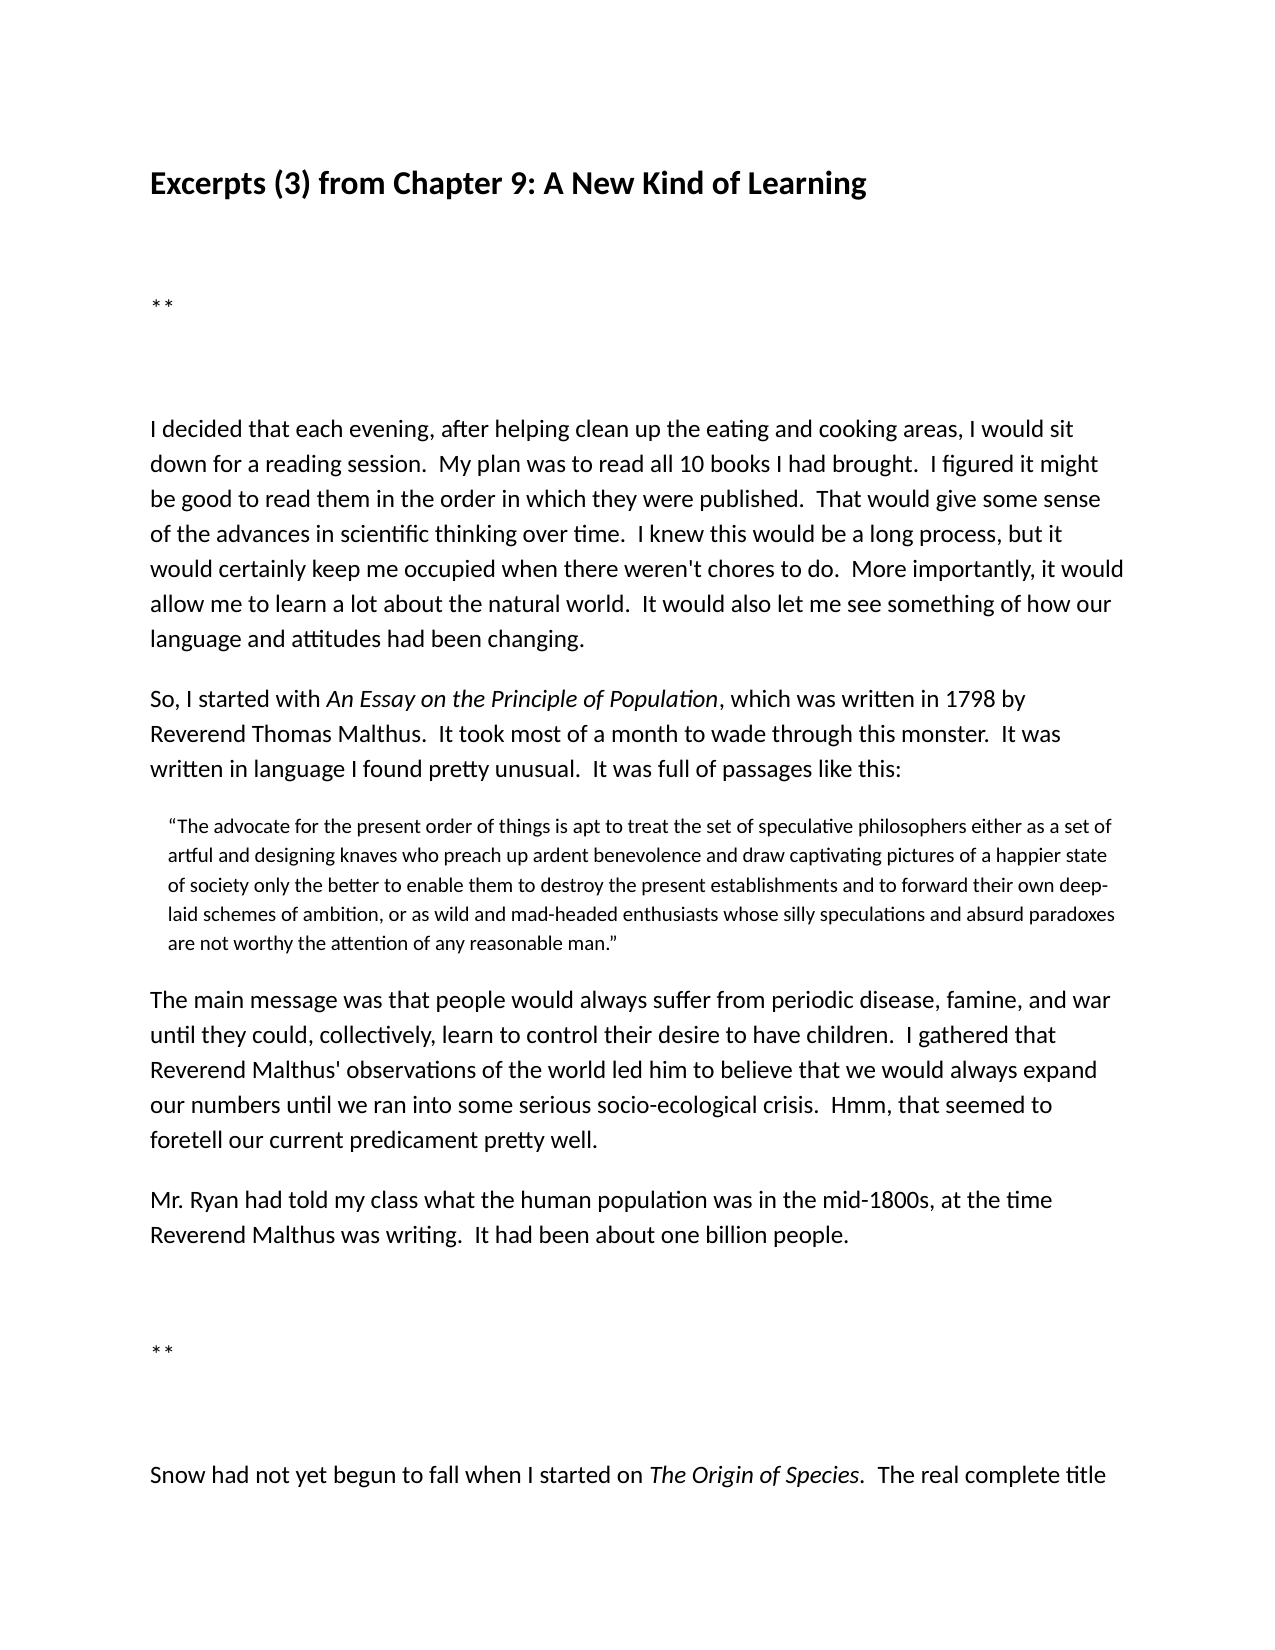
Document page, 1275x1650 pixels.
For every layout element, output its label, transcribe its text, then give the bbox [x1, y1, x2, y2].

text ** [150, 293, 1125, 324]
text Mr. Ryan had told my class what the human population was in the mid-1800s, at the time Reverend Malthus was writing. It had been about one billion people. [150, 1184, 1125, 1250]
text “The advocate for the present order of things is apt to treat the set of speculative philosophers either as a set of artful and designing knaves who preach up ardent benevolence and draw captivating pictures of a happier state of society only the better to enable them to destroy the present establishments and to forward their own deep-laid schemes of ambition, or as wild and mad-headed enthusiasts whose silly speculations and absurd paradoxes are not worthy the attention of any reasonable man.” [168, 813, 1125, 956]
text ** [150, 1339, 1125, 1370]
text Excerpts (3) from Chapter 9: A New Kind of Learning [150, 162, 1125, 202]
text I decided that each evening, after helping clean up the eating and cooking areas, I would sit down for a reading session. My plan was to read all 10 books I had brought. I figured it might be good to read them in the order in which they were published. That would give some sense of the advances in scientific thinking over time. I knew this would be a long process, but it would certainly keep me occupied when there weren't chores to do. More importantly, it would allow me to learn a lot about the natural world. It would also let me see something of how our language and attitudes had been changing. [150, 413, 1125, 654]
text The main message was that people would always suffer from periodic disease, famine, and war until they could, collectively, learn to control their desire to have children. I gathered that Reverend Malthus' observations of the world led him to believe that we would always expand our numbers until we ran into some serious socio-ecological crisis. Hmm, that seemed to foretell our current predicament pretty well. [150, 984, 1125, 1155]
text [150, 1459, 1125, 1490]
text So, I started with An Essay on the Principle of Population, which was written in 1798 by Reverend Thomas Malthus. It took most of a month to wade through this monster. It was written in language I found pretty unusual. It was full of passages like this: [150, 683, 1125, 784]
